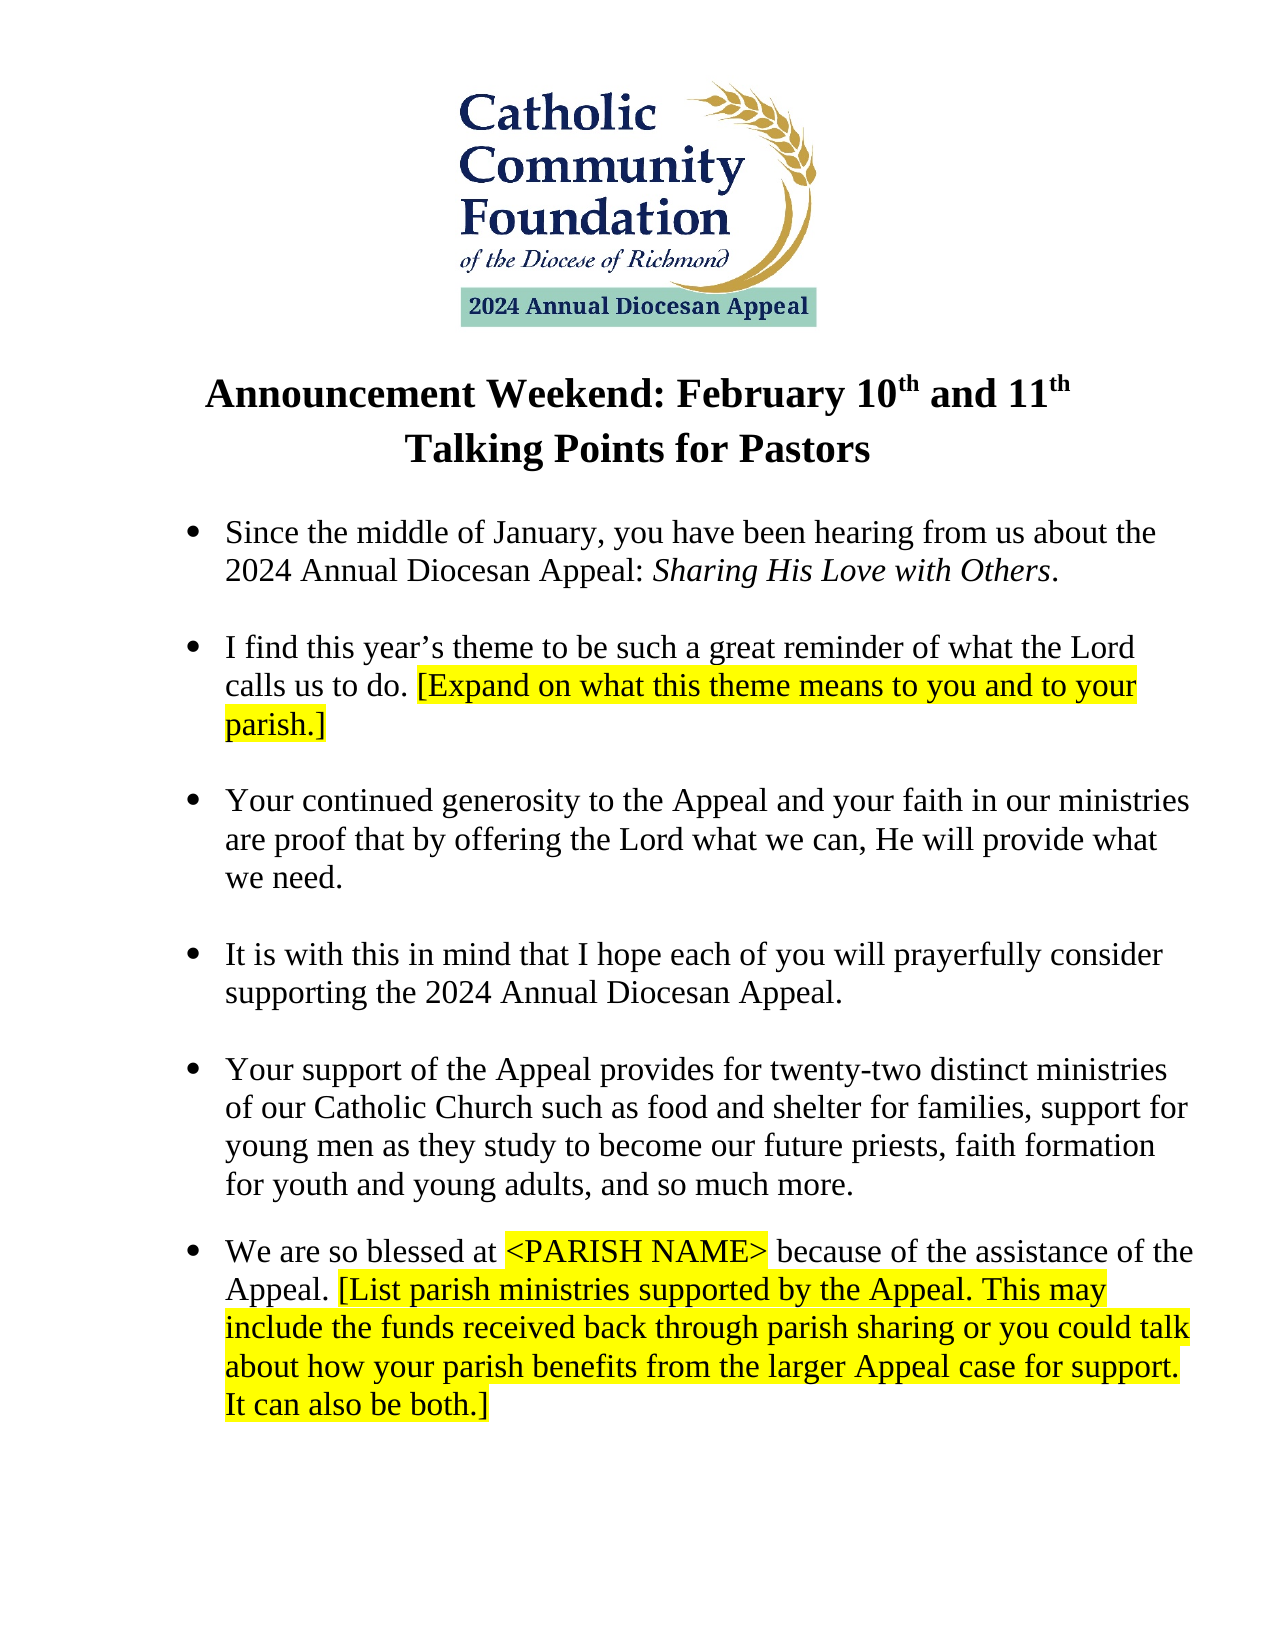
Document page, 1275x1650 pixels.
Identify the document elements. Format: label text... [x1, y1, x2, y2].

list We are so blessed at <PARISH NAME> because of the assistance of the Appeal. [List parish ministries supported by the Appeal. This may include the funds received back through parish sharing or you could talk about how your parish benefits from the larger Appeal case for support. It can also be both.] [187, 1231, 1200, 1422]
list I find this year’s theme to be such a great reminder of what the Lord calls us to do. [Expand on what this theme means to you and to your parish.] [187, 627, 1200, 742]
list Since the middle of January, you have been hearing from us about the 2024 Annual Diocesan Appeal: Sharing His Love with Others. [187, 512, 1200, 589]
list Your support of the Appeal provides for twenty-two distinct ministries of our Catholic Church such as food and shelter for families, support for young men as they study to become our future priests, faith formation for youth and young adults, and so much more. [187, 1049, 1200, 1231]
list It is with this in mind that I hope each of you will prayerfully consider supporting the 2024 Annual Diocesan Appeal. [187, 934, 1200, 1010]
picture [455, 75, 821, 333]
list Your continued generosity to the Appeal and your faith in our ministries are proof that by offering the Lord what we can, He will provide what we need. [187, 780, 1200, 895]
text Announcement Weekend: February 10th and 11th [75, 368, 1200, 416]
text Talking Points for Pastors [75, 423, 1200, 471]
